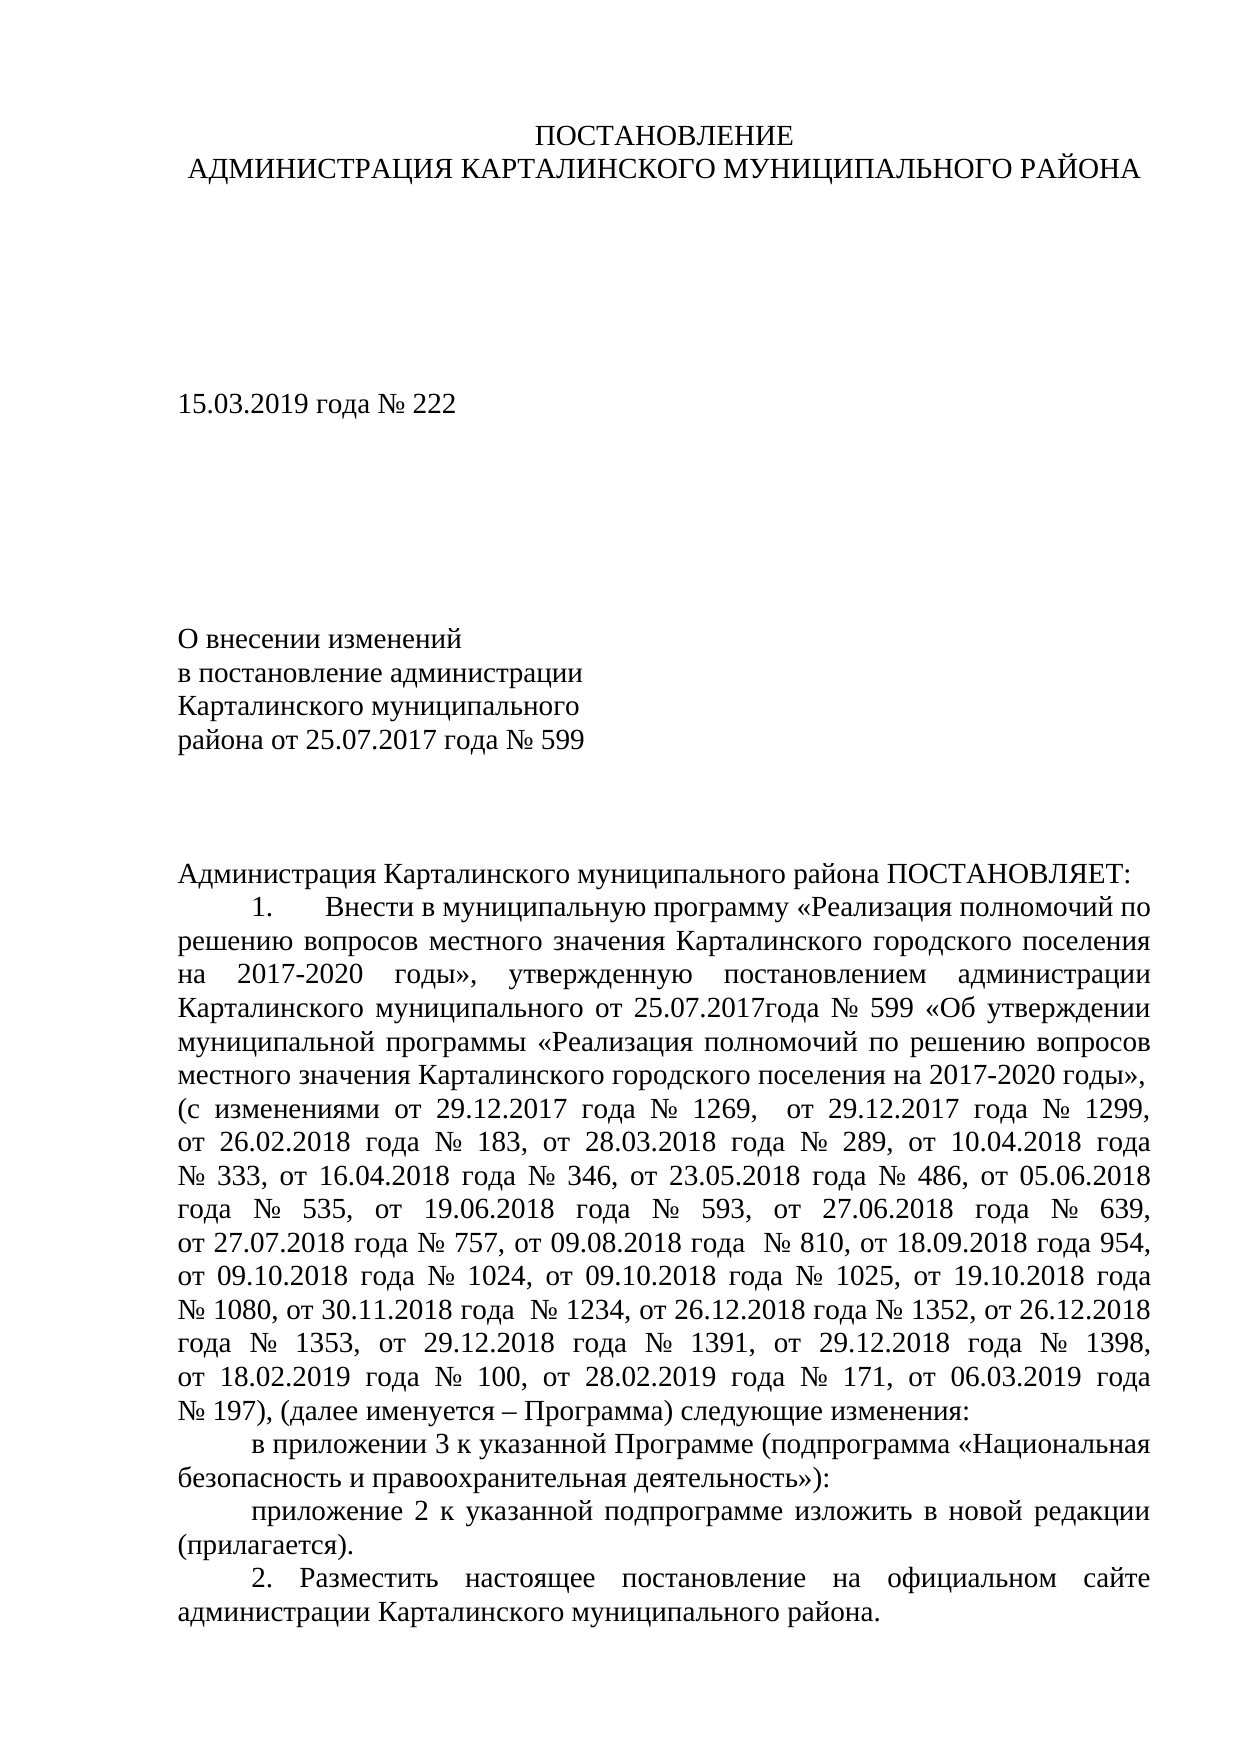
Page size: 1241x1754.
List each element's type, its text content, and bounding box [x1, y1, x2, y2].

text Администрация Карталинского муниципального района ПОСТАНОВЛЯЕТ: [177, 856, 1152, 889]
text (с изменениями от 29.12.2017 года № 1269, от 29.12.2017 года № 1299, от 26.02.2018 года № 183, от 28.03.2018 года № 289, от 10.04.2018 года № 333, от 16.04.2018 года № 346, от 23.05.2018 года № 486, от 05.06.2018 года № 535, от 19.06.2018 года № 593, от 27.06.2018 года № 639, от 27.07.2018 года № 757, от 09.08.2018 года № 810, от 18.09.2018 года 954, от 09.10.2018 года № 1024, от 09.10.2018 года № 1025, от 19.10.2018 года № 1080, от 30.11.2018 года № 1234, от 26.12.2018 года № 1352, от 26.12.2018 года № 1353, от 29.12.2018 года № 1391, от 29.12.2018 года № 1398, от 18.02.2019 года № 100, от 28.02.2019 года № 171, от 06.03.2019 года № 197), (далее именуется – Программа) следующие изменения: [177, 1091, 1152, 1426]
text Карталинского муниципального [177, 688, 1152, 722]
text приложение 2 к указанной подпрограмме изложить в новой редакции (прилагается). [177, 1493, 1152, 1560]
text ПОСТАНОВЛЕНИЕ [177, 118, 1152, 152]
text О внесении изменений [177, 621, 1152, 655]
text в приложении 3 к указанной Программе (подпрограмма «Национальная безопасность и правоохранительная деятельность»): [177, 1426, 1152, 1493]
list Внести в муниципальную программу «Реализация полномочий по решению вопросов местного значения Карталинского городского поселения на 2017-2020 годы», утвержденную постановлением администрации Карталинского муниципального от 25.07.2017года № 599 «Об утверждении муниципальной программы «Реализация полномочий по решению вопросов местного значения Карталинского городского поселения на 2017-2020 годы», [177, 889, 1152, 1091]
text 15.03.2019 года № 222 [177, 386, 1152, 420]
text 2. Разместить настоящее постановление на официальном сайте администрации Карталинского муниципального района. [177, 1560, 1152, 1627]
text района от 25.07.2017 года № 599 [177, 722, 1152, 755]
text АДМИНИСТРАЦИЯ КАРТАЛИНСКОГО МУНИЦИПАЛЬНОГО РАЙОНА [177, 152, 1152, 185]
text в постановление администрации [177, 655, 1152, 688]
